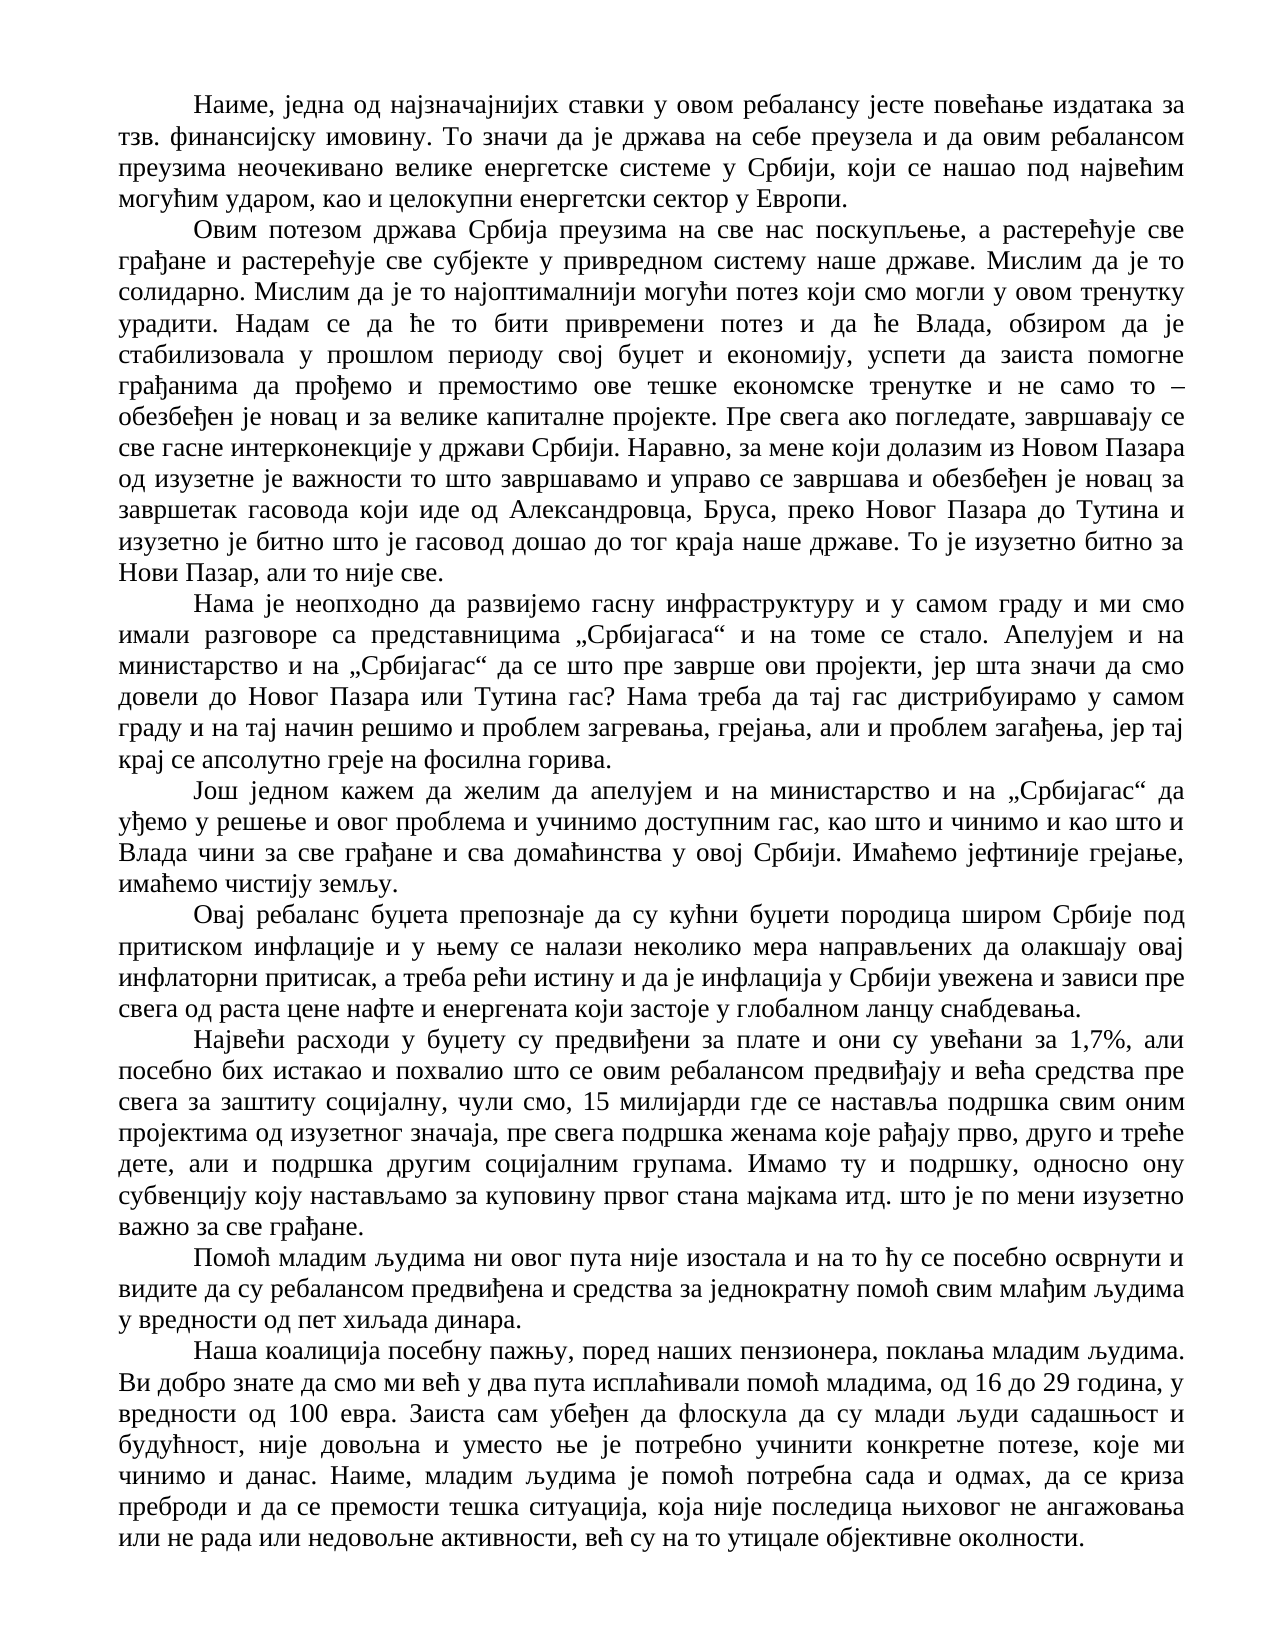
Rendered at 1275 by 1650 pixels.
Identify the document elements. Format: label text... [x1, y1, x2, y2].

text Нама је неопходно да развијемо гасну инфраструктуру и у самом граду и ми смо имали разговоре са представницима „Србијагаса“ и на томе се стало. Апелујем и на министарство и на „Србијагас“ да се што пре заврше ови пројекти, јер шта значи да смо довели до Новог Пазара или Тутина гас? Нама треба да тај гас дистрибуирамо у самом граду и на тај начин решимо и проблем загревања, грејања, али и проблем загађења, јер тај крај се апсолутно греје на фосилна горива. [118, 587, 1186, 774]
text Још једном кажем да желим да апелујем и на министарство и на „Србијагас“ да уђемо у решење и овог проблема и учинимо доступним гас, као што и чинимо и као што и Влада чини за све грађане и сва домаћинства у овој Србији. Имаћемо јефтиније грејање, имаћемо чистију земљу. [118, 774, 1186, 898]
text Овим потезом држава Србија преузима на све нас поскупљење, а растерећује све грађане и растерећује све субјекте у привредном систему наше државе. Мислим да је то солидарно. Мислим да је то најоптималнији могући потез који смо могли у овом тренутку урадити. Надам се да ће то бити привремени потез и да ће Влада, обзиром да је стабилизовала у прошлом периоду свој буџет и економију, успети да заиста помогне грађанима да прођемо и премостимо ове тешке економске тренутке и не само то – обезбеђен је новац и за велике капиталне пројекте. Пре свега ако погледате, завршавају се све гасне интерконекције у држави Србији. Наравно, за мене који долазим из Новом Пазара од изузетне је важности то што завршавамо и управо се завршава и обезбеђен је новац за завршетак гасовода који иде од Александровца, Бруса, преко Новог Пазара до Тутина и изузетно је битно што је гасовод дошао до тог краја наше државе. То је изузетно битно за Нови Пазар, али то није све. [118, 213, 1186, 587]
text Овај ребаланс буџета препознаје да су кућни буџети породица широм Србије под притиском инфлације и у њему се налази неколико мера направљених да олакшају овај инфлаторни притисак, а треба рећи истину и да је инфлација у Србији увежена и зависи пре свега од раста цене нафте и енергената који застоје у глобалном ланцу снабдевања. [118, 898, 1186, 1023]
text Наша коалиција посебну пажњу, поред наших пензионера, поклања младим људима. Ви добро знате да смо ми већ у два пута исплаћивали помоћ младима, од 16 до 29 година, у вредности од 100 евра. Заиста сам убеђен да флоскула да су млади људи садашњост и будућност, није довољна и уместо ње је потребно учинити конкретне потезе, које ми чинимо и данас. Наиме, младим људима је помоћ потребна сада и одмах, да се криза преброди и да се премости тешка ситуација, која није последица њиховог не ангажовања или не рада или недовољне активности, већ су на то утицале објективне околности. [118, 1334, 1186, 1552]
text Помоћ младим људима ни овог пута није изостала и на то ћу се посебно осврнути и видите да су ребалансом предвиђена и средства за једнократну помоћ свим млађим људима у вредности од пет хиљада динара. [118, 1241, 1186, 1334]
text Наиме, једна од најзначајнијих ставки у овом ребалансу јесте повећање издатака за тзв. финансијску имовину. То значи да је држава на себе преузела и да овим ребалансом преузима неочекивано велике енергетске системе у Србији, који се нашао под највећим могућим ударом, као и целокупни енергетски сектор у Европи. [118, 89, 1186, 213]
text Највећи расходи у буџету су предвиђени за плате и они су увећани за 1,7%, али посебно бих истакао и похвалио што се овим ребалансом предвиђају и већа средства пре свега за заштиту социјалну, чули смо, 15 милијарди где се наставља подршка свим оним пројектима од изузетног значаја, пре свега подршка женама које рађају прво, друго и треће дете, али и подршка другим социјалним групама. Имамо ту и подршку, односно ону субвенцију коју настављамо за куповину првог стана мајкама итд. што је по мени изузетно важно за све грађане. [118, 1023, 1186, 1241]
